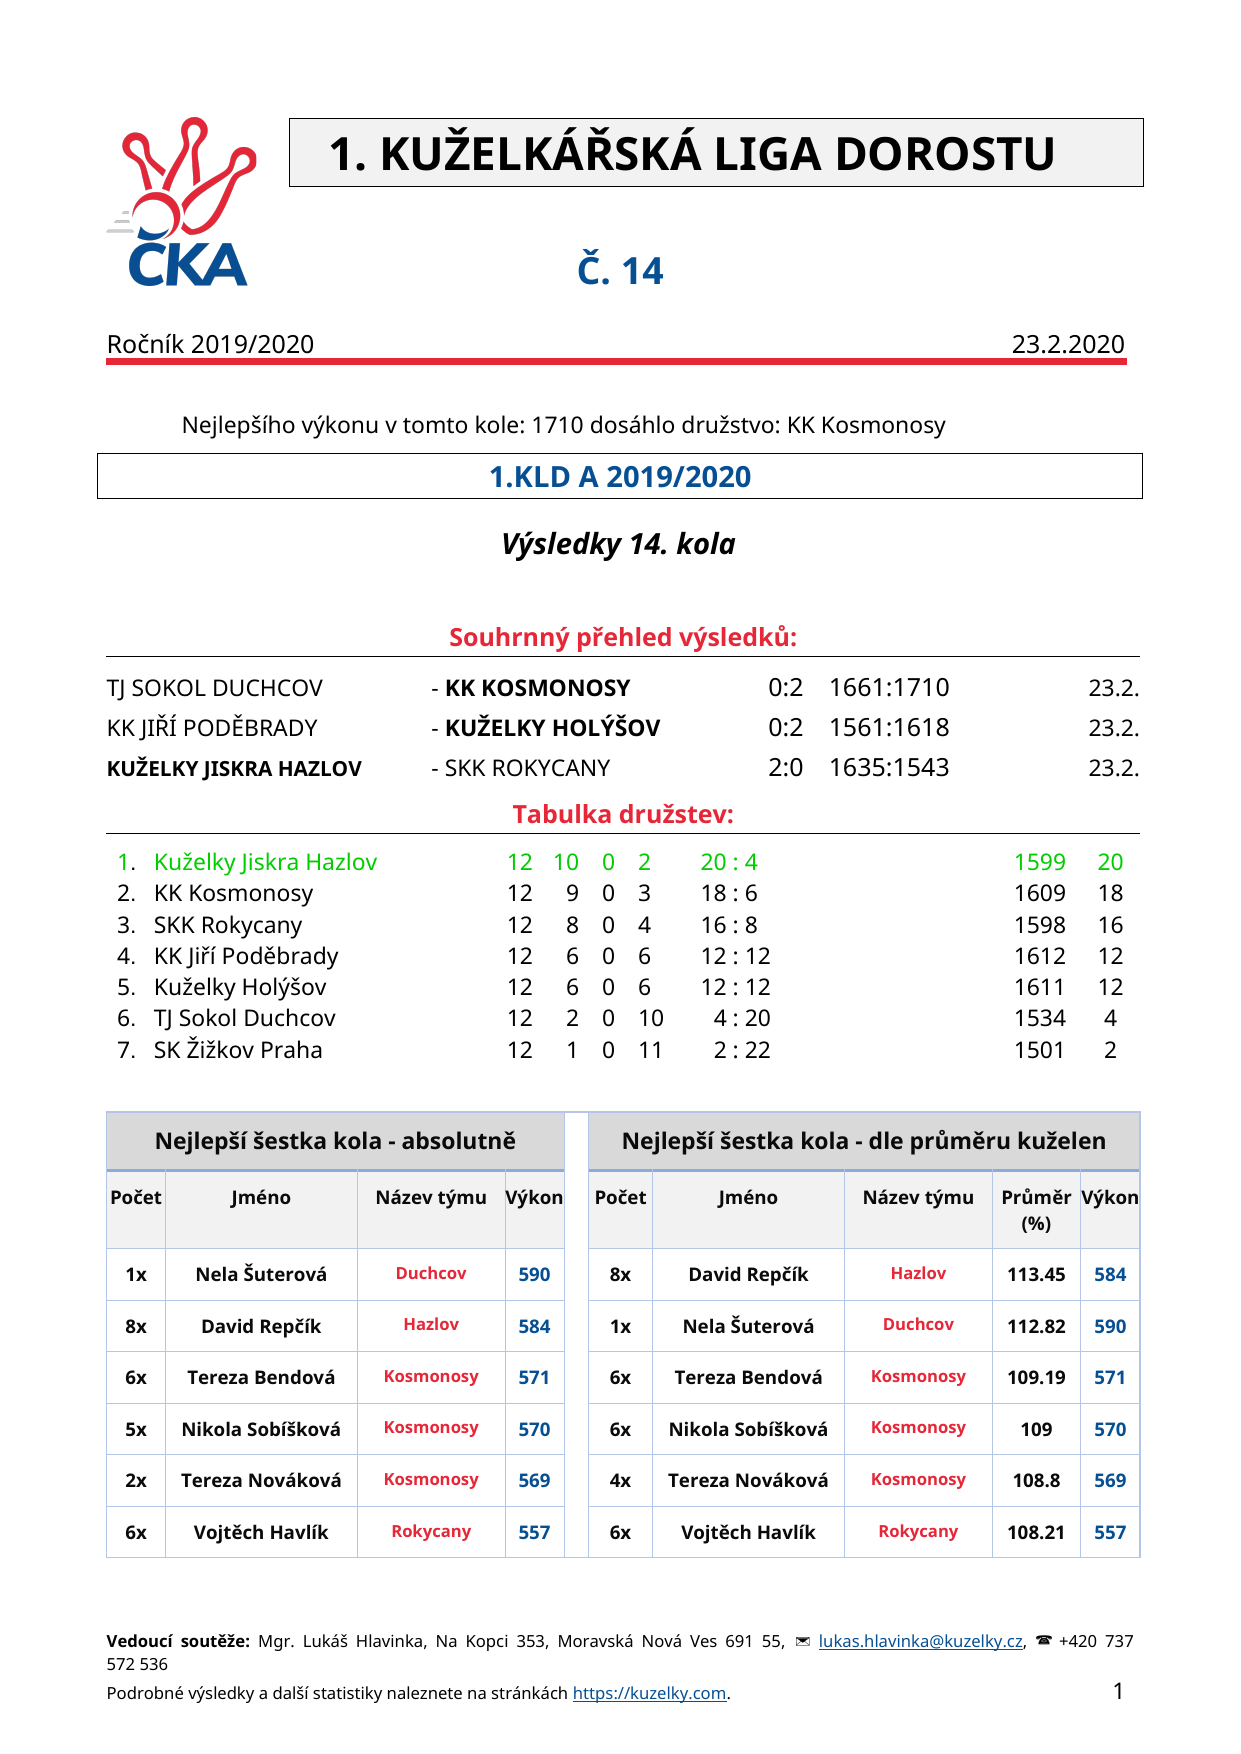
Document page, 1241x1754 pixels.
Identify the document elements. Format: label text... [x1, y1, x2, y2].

table_cell Nikola Sobíšková [653, 1404, 844, 1454]
table_cell Rokycany [358, 1507, 505, 1557]
table_cell 109.19 [993, 1352, 1080, 1403]
table_cell 590 [1081, 1301, 1139, 1351]
text 7. SK Žižkov Praha 12 1 0 11 2 : 22 1501 2 [106, 1034, 1134, 1065]
table_cell 6x [107, 1352, 165, 1403]
table_cell Kosmonosy [358, 1352, 505, 1403]
table_cell Jméno [166, 1172, 357, 1248]
table_cell 109 [993, 1404, 1080, 1454]
table_cell 1x [107, 1249, 165, 1299]
text 2. KK Kosmonosy 12 9 0 3 18 : 6 1609 18 [106, 877, 1134, 909]
text Č. 14 [106, 244, 1134, 295]
table_cell Nikola Sobíšková [166, 1404, 357, 1454]
table_cell 557 [1081, 1507, 1139, 1557]
text KK Jiří Poděbrady - Kuželky Holýšov 0:2 1561:1618 23.2. [106, 709, 1134, 744]
table_cell Kosmonosy [845, 1352, 992, 1403]
table_header Nejlepší šestka kola - dle průměru kuželen [589, 1113, 1139, 1169]
table_cell 571 [1081, 1352, 1139, 1403]
table_cell 4x [589, 1455, 652, 1506]
table_cell Nela Šuterová [653, 1301, 844, 1351]
table_cell 2x [107, 1455, 165, 1506]
text Výsledky 14. kola [106, 524, 1134, 563]
subtitle 1.KLD A 2019/2020 [98, 454, 1142, 498]
text Kuželky Jiskra Hazlov - SKK Rokycany 2:0 1635:1543 23.2. [106, 750, 1134, 784]
picture [106, 117, 257, 286]
table_cell Výkon [1081, 1172, 1139, 1248]
table_cell 6x [589, 1507, 652, 1557]
text 1. Kuželky Jiskra Hazlov 12 10 0 2 20 : 4 1599 20 [106, 846, 1134, 877]
table_cell 590 [506, 1249, 564, 1299]
table_cell Výkon [506, 1172, 564, 1248]
table_cell 569 [506, 1455, 564, 1506]
table_cell Vojtěch Havlík [653, 1507, 844, 1557]
table_cell Počet [589, 1172, 652, 1248]
table_cell 113.45 [993, 1249, 1080, 1299]
text Tabulka družstev: [106, 796, 1140, 833]
table_header [565, 1113, 588, 1557]
text Ročník 2019/2020 23.2.2020 [106, 327, 1134, 361]
table_cell Hazlov [358, 1301, 505, 1351]
table_cell Název týmu [358, 1172, 505, 1248]
table_cell Tereza Nováková [653, 1455, 844, 1506]
table_cell 5x [107, 1404, 165, 1454]
table_cell 6x [589, 1352, 652, 1403]
table_cell Kosmonosy [845, 1404, 992, 1454]
text 4. KK Jiří Poděbrady 12 6 0 6 12 : 12 1612 12 [106, 940, 1134, 971]
table_cell Název týmu [845, 1172, 992, 1248]
table_cell 570 [506, 1404, 564, 1454]
table_cell Vojtěch Havlík [166, 1507, 357, 1557]
table_cell 112.82 [993, 1301, 1080, 1351]
text Souhrnný přehled výsledků: [106, 619, 1140, 656]
table_cell Kosmonosy [358, 1455, 505, 1506]
table_cell Počet [107, 1172, 165, 1248]
text 1. KUŽELKÁŘSKÁ LIGA DOROSTU [290, 119, 1143, 186]
table_cell David Repčík [653, 1249, 844, 1299]
table_cell Tereza Nováková [166, 1455, 357, 1506]
table_cell 6x [107, 1507, 165, 1557]
table_cell 108.8 [993, 1455, 1080, 1506]
table_cell 570 [1081, 1404, 1139, 1454]
table_cell Nela Šuterová [166, 1249, 357, 1299]
text Nejlepšího výkonu v tomto kole: 1710 dosáhlo družstvo: KK Kosmonosy [106, 409, 1134, 440]
table_cell David Repčík [166, 1301, 357, 1351]
table_cell Tereza Bendová [653, 1352, 844, 1403]
text TJ Sokol Duchcov - KK Kosmonosy 0:2 1661:1710 23.2. [106, 669, 1134, 703]
table_cell 8x [107, 1301, 165, 1351]
table_cell 569 [1081, 1455, 1139, 1506]
table_cell Duchcov [358, 1249, 505, 1299]
text 5. Kuželky Holýšov 12 6 0 6 12 : 12 1611 12 [106, 971, 1134, 1002]
table_cell 584 [1081, 1249, 1139, 1299]
table_cell 1x [589, 1301, 652, 1351]
table_cell Kosmonosy [358, 1404, 505, 1454]
table_header Nejlepší šestka kola - absolutně [107, 1113, 564, 1169]
table_cell Průměr (%) [993, 1172, 1080, 1248]
table_cell 6x [589, 1404, 652, 1454]
table_cell Kosmonosy [845, 1455, 992, 1506]
table_cell Rokycany [845, 1507, 992, 1557]
table_cell Tereza Bendová [166, 1352, 357, 1403]
table_cell 557 [506, 1507, 564, 1557]
table_cell 8x [589, 1249, 652, 1299]
table_cell Hazlov [845, 1249, 992, 1299]
table_cell 584 [506, 1301, 564, 1351]
text 6. TJ Sokol Duchcov 12 2 0 10 4 : 20 1534 4 [106, 1002, 1134, 1034]
table_cell Jméno [653, 1172, 844, 1248]
table_cell Duchcov [845, 1301, 992, 1351]
table_cell 108.21 [993, 1507, 1080, 1557]
text 3. SKK Rokycany 12 8 0 4 16 : 8 1598 16 [106, 909, 1134, 940]
table_cell 571 [506, 1352, 564, 1403]
